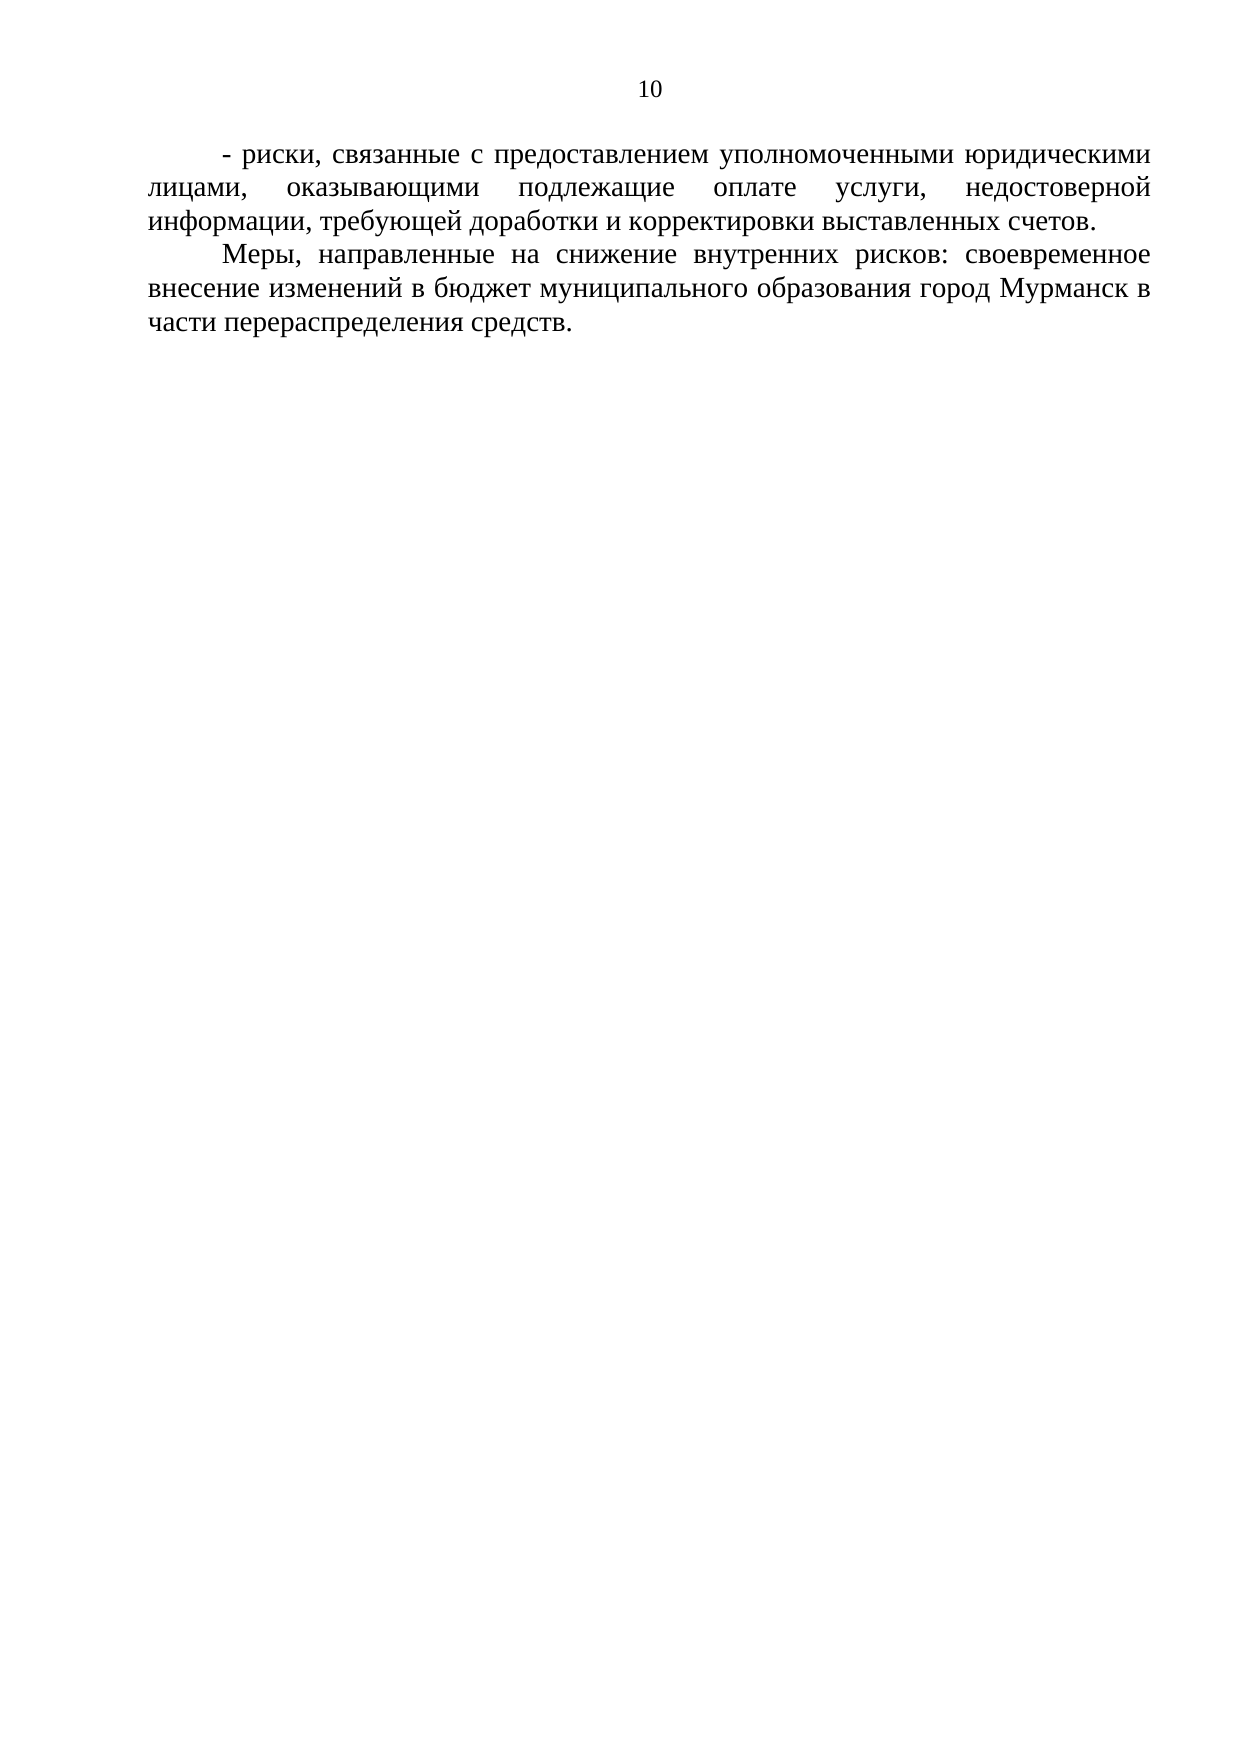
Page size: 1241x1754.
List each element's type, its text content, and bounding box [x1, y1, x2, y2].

text Меры, направленные на снижение внутренних рисков: своевременное внесение изменений в бюджет муниципального образования город Мурманск в части перераспределения средств. [148, 237, 1152, 337]
text - риски, связанные с предоставлением уполномоченными юридическими лицами, оказывающими подлежащие оплате услуги, недостоверной информации, требующей доработки и корректировки выставленных счетов. [148, 136, 1152, 237]
